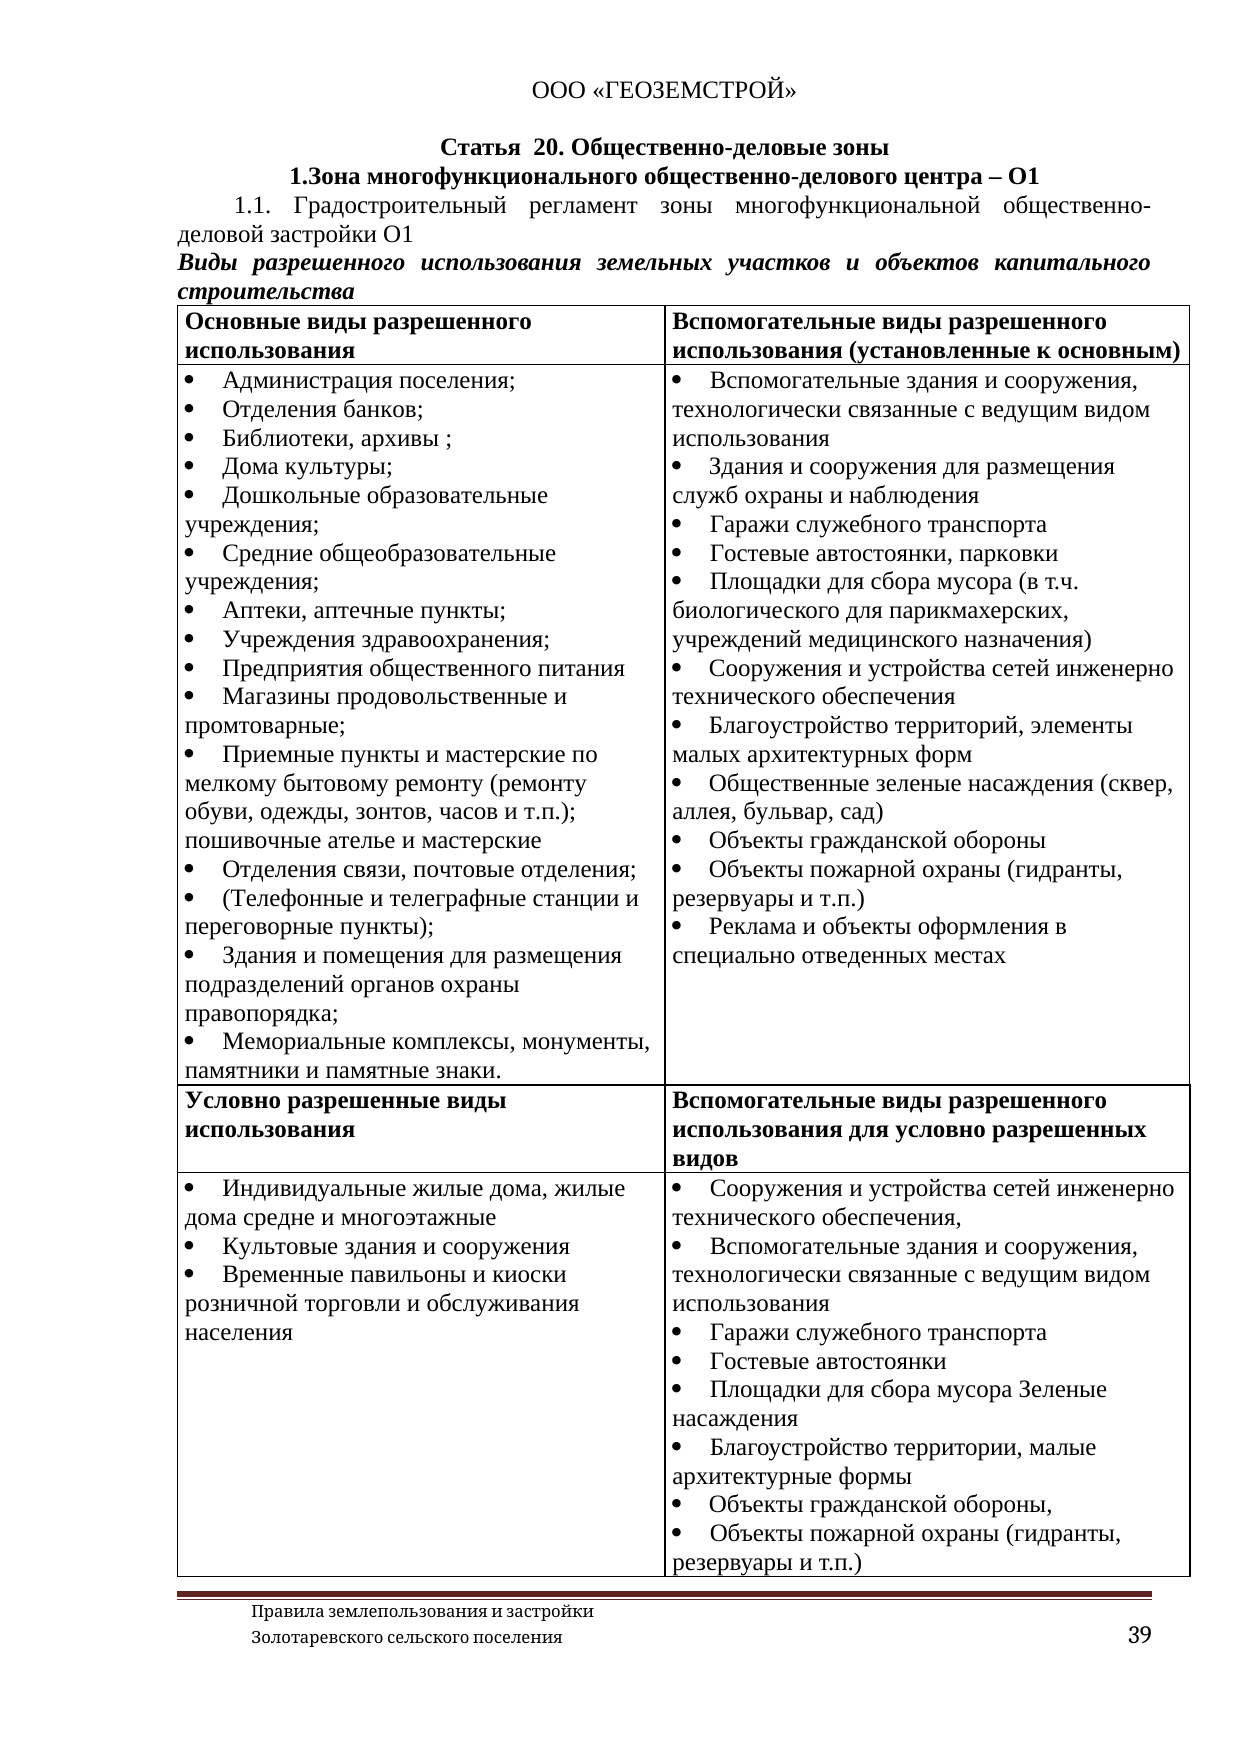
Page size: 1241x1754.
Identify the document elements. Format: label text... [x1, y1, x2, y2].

table_cell Вспомогательные здания и сооружения, технологически связанные с ведущим видом использования Здания и сооружения для размещения служб охраны и наблюдения Гаражи служебного транспорта Гостевые автостоянки, парковки Площадки для сбора мусора (в т.ч. биологического для парикмахерских, учреждений медицинского назначения) Сооружения и устройства сетей инженерно технического обеспечения Благоустройство территорий, элементы малых архитектурных форм Общественные зеленые насаждения (сквер, аллея, бульвар, сад) Объекты гражданской обороны Объекты пожарной охраны (гидранты, резервуары и т.п.) Реклама и объекты оформления в специально отведенных местах [666, 365, 1189, 1084]
table_cell Сооружения и устройства сетей инженерно технического обеспечения, Вспомогательные здания и сооружения, технологически связанные с ведущим видом использования Гаражи служебного транспорта Гостевые автостоянки Площадки для сбора мусора Зеленые насаждения Благоустройство территории, малые архитектурные формы Объекты гражданской обороны, Объекты пожарной охраны (гидранты, резервуары и т.п.) [666, 1173, 1189, 1576]
text 1.1. Градостроительный регламент зоны многофункциональной общественно-деловой застройки О1 [177, 190, 1152, 247]
text Виды разрешенного использования земельных участков и объектов капитального строительства [177, 247, 1152, 305]
table_header Основные виды разрешенного использования [178, 306, 664, 363]
table_cell Администрация поселения; Отделения банков; Библиотеки, архивы ; Дома культуры; Дошкольные образовательные учреждения; Средние общеобразовательные учреждения; Аптеки, аптечные пункты; Учреждения здравоохранения; Предприятия общественного питания Магазины продовольственные и промтоварные; Приемные пункты и мастерские по мелкому бытовому ремонту (ремонту обуви, одежды, зонтов, часов и т.п.); пошивочные ателье и мастерские Отделения связи, почтовые отделения; (Телефонные и телеграфные станции и переговорные пункты); Здания и помещения для размещения подразделений органов охраны правопорядка; Мемориальные комплексы, монументы, памятники и памятные знаки. [178, 365, 664, 1084]
text 1.Зона многофункционального общественно-делового центра – О1 [177, 161, 1152, 190]
subtitle Статья 20. Общественно-деловые зоны [177, 132, 1152, 161]
table_cell Вспомогательные виды разрешенного использования для условно разрешенных видов [666, 1086, 1189, 1172]
table_cell Индивидуальные жилые дома, жилые дома средне и многоэтажные Культовые здания и сооружения Временные павильоны и киоски розничной торговли и обслуживания населения [178, 1173, 664, 1576]
table_cell Условно разрешенные виды использования [178, 1086, 664, 1172]
table_header Вспомогательные виды разрешенного использования (установленные к основным) [666, 306, 1189, 363]
